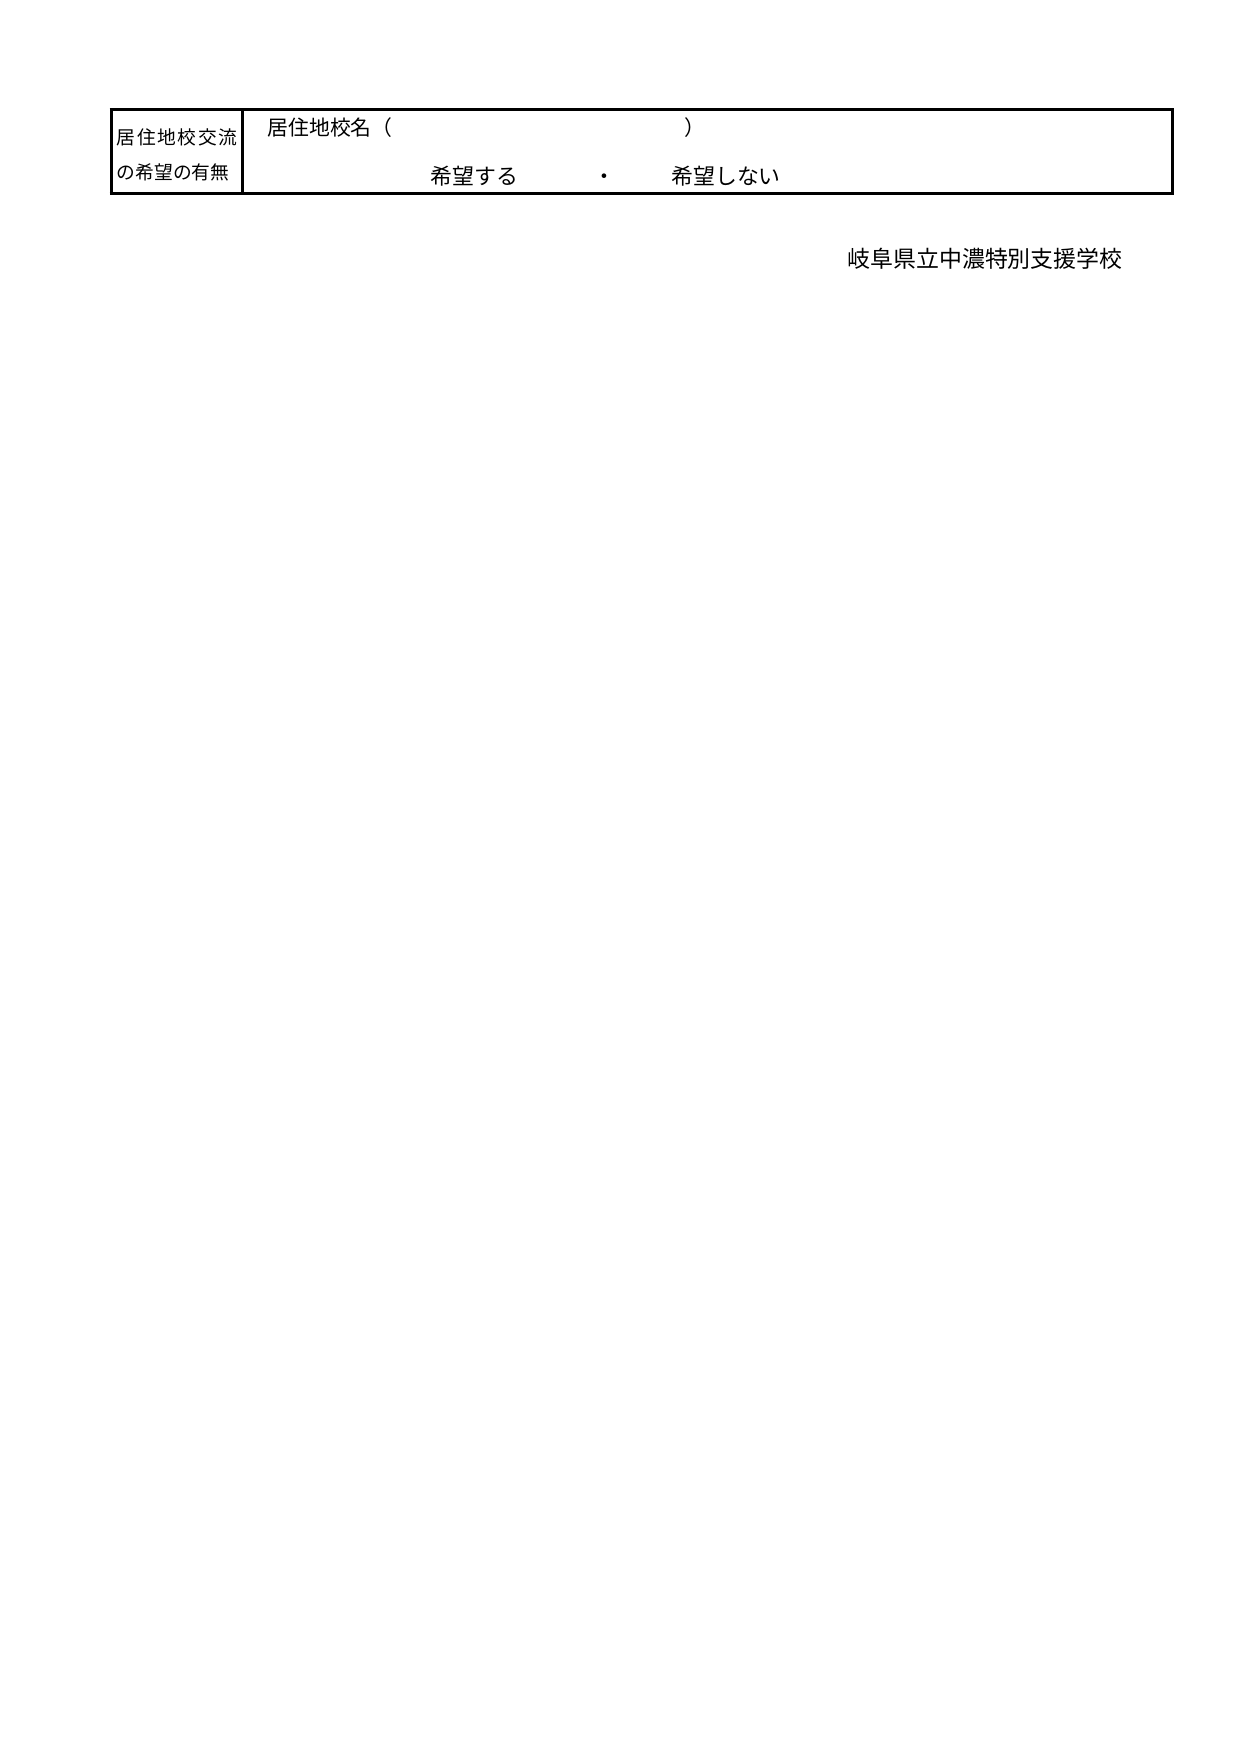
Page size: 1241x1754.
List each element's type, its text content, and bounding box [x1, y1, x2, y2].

table_header 居住地校名（ ） 希望する ・ 希望しない [244, 111, 1171, 192]
table_header 居住地校交流の希望の有無 [113, 111, 241, 192]
text 岐阜県立中濃特別支援学校 [118, 240, 1122, 274]
